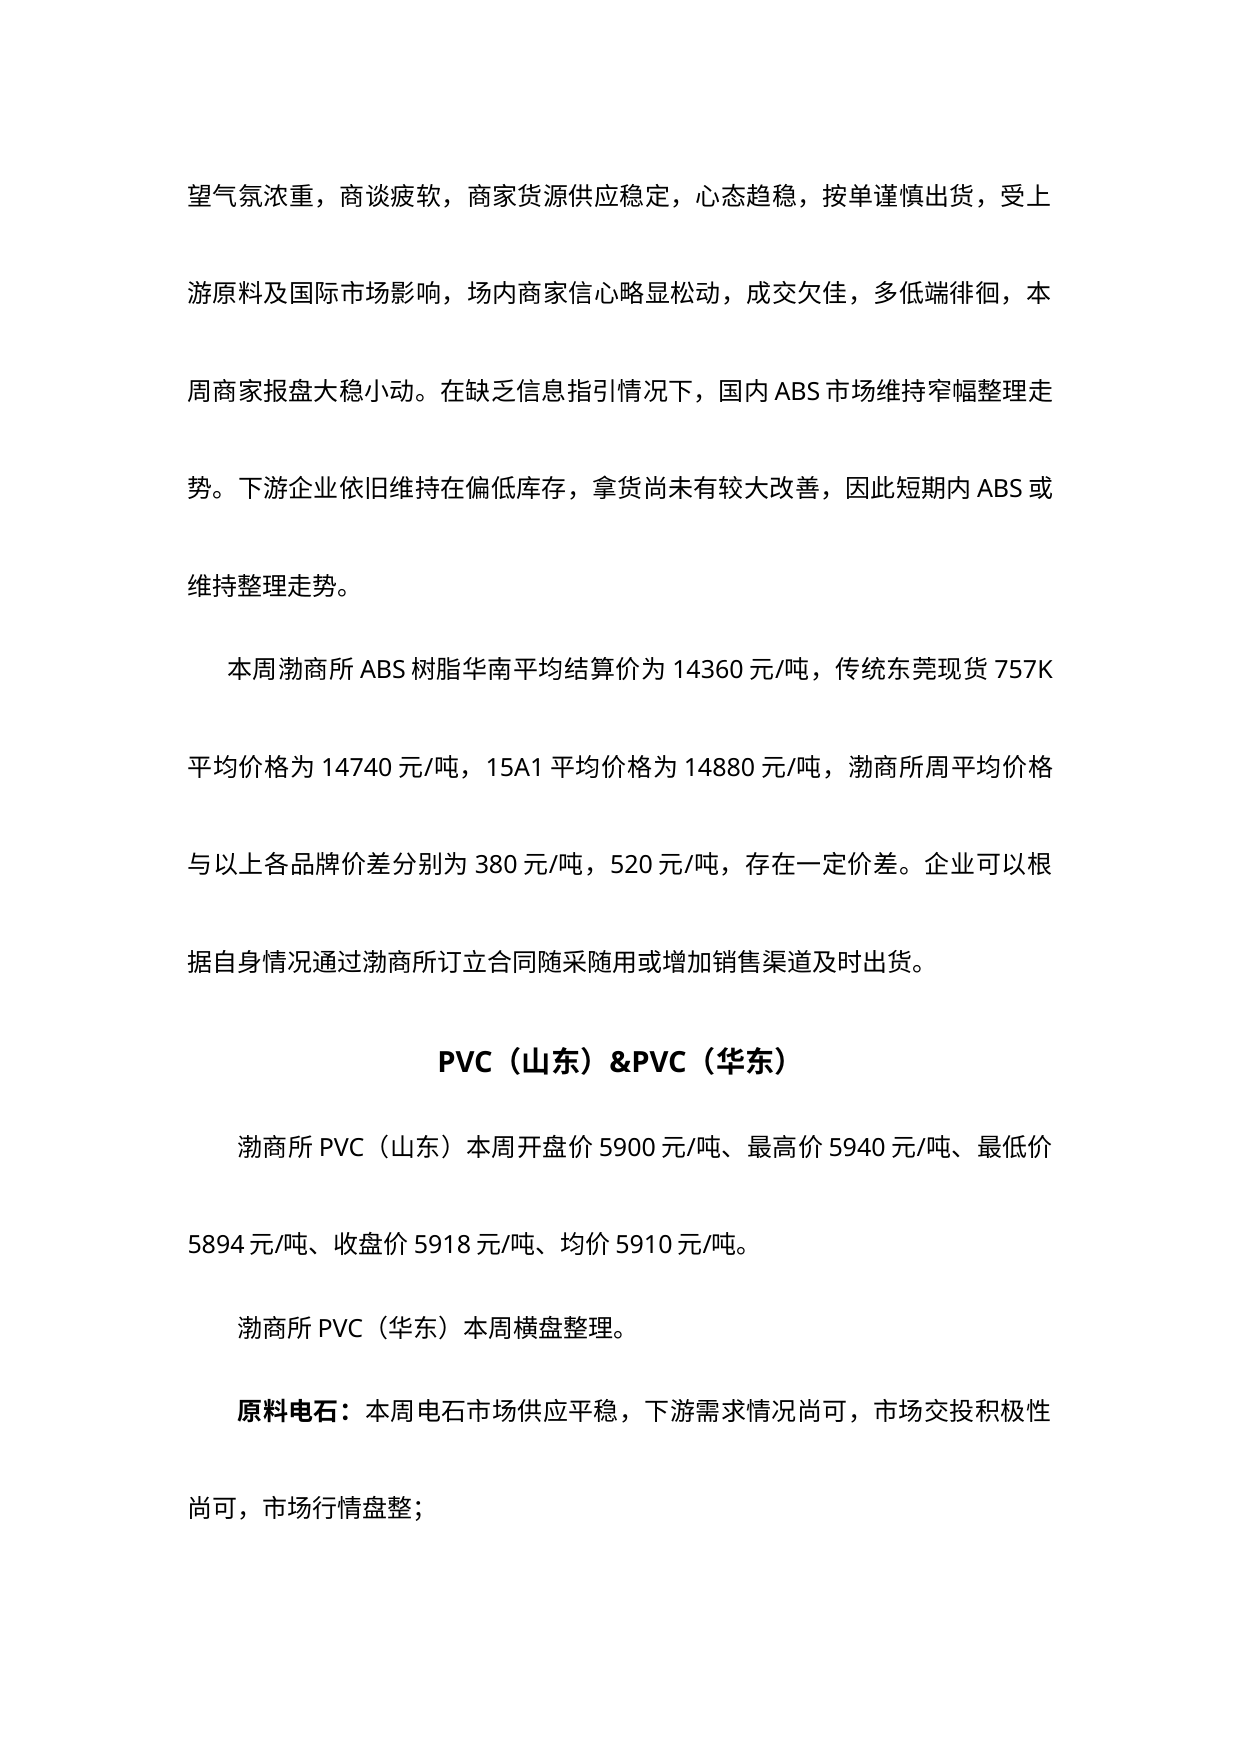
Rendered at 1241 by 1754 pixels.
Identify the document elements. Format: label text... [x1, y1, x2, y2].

text PVC（山东）&PVC（华东） [187, 1027, 1053, 1092]
text 渤商所PVC（山东）本周开盘价5900元/吨、最高价5940元/吨、最低价5894元/吨、收盘价5918元/吨、均价5910元/吨。 [187, 1113, 1053, 1276]
text 本周渤商所ABS树脂华南平均结算价为14360元/吨，传统东莞现货757K平均价格为14740元/吨，15A1平均价格为14880元/吨，渤商所周平均价格与以上各品牌价差分别为380元/吨，520元/吨，存在一定价差。企业可以根据自身情况通过渤商所订立合同随采随用或增加销售渠道及时出货。 [187, 635, 1053, 993]
text 原料电石：本周电石市场供应平稳，下游需求情况尚可，市场交投积极性尚可，市场行情盘整； [187, 1377, 1053, 1539]
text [187, 162, 1053, 617]
text 渤商所PVC（华东）本周横盘整理。 [187, 1294, 1053, 1359]
